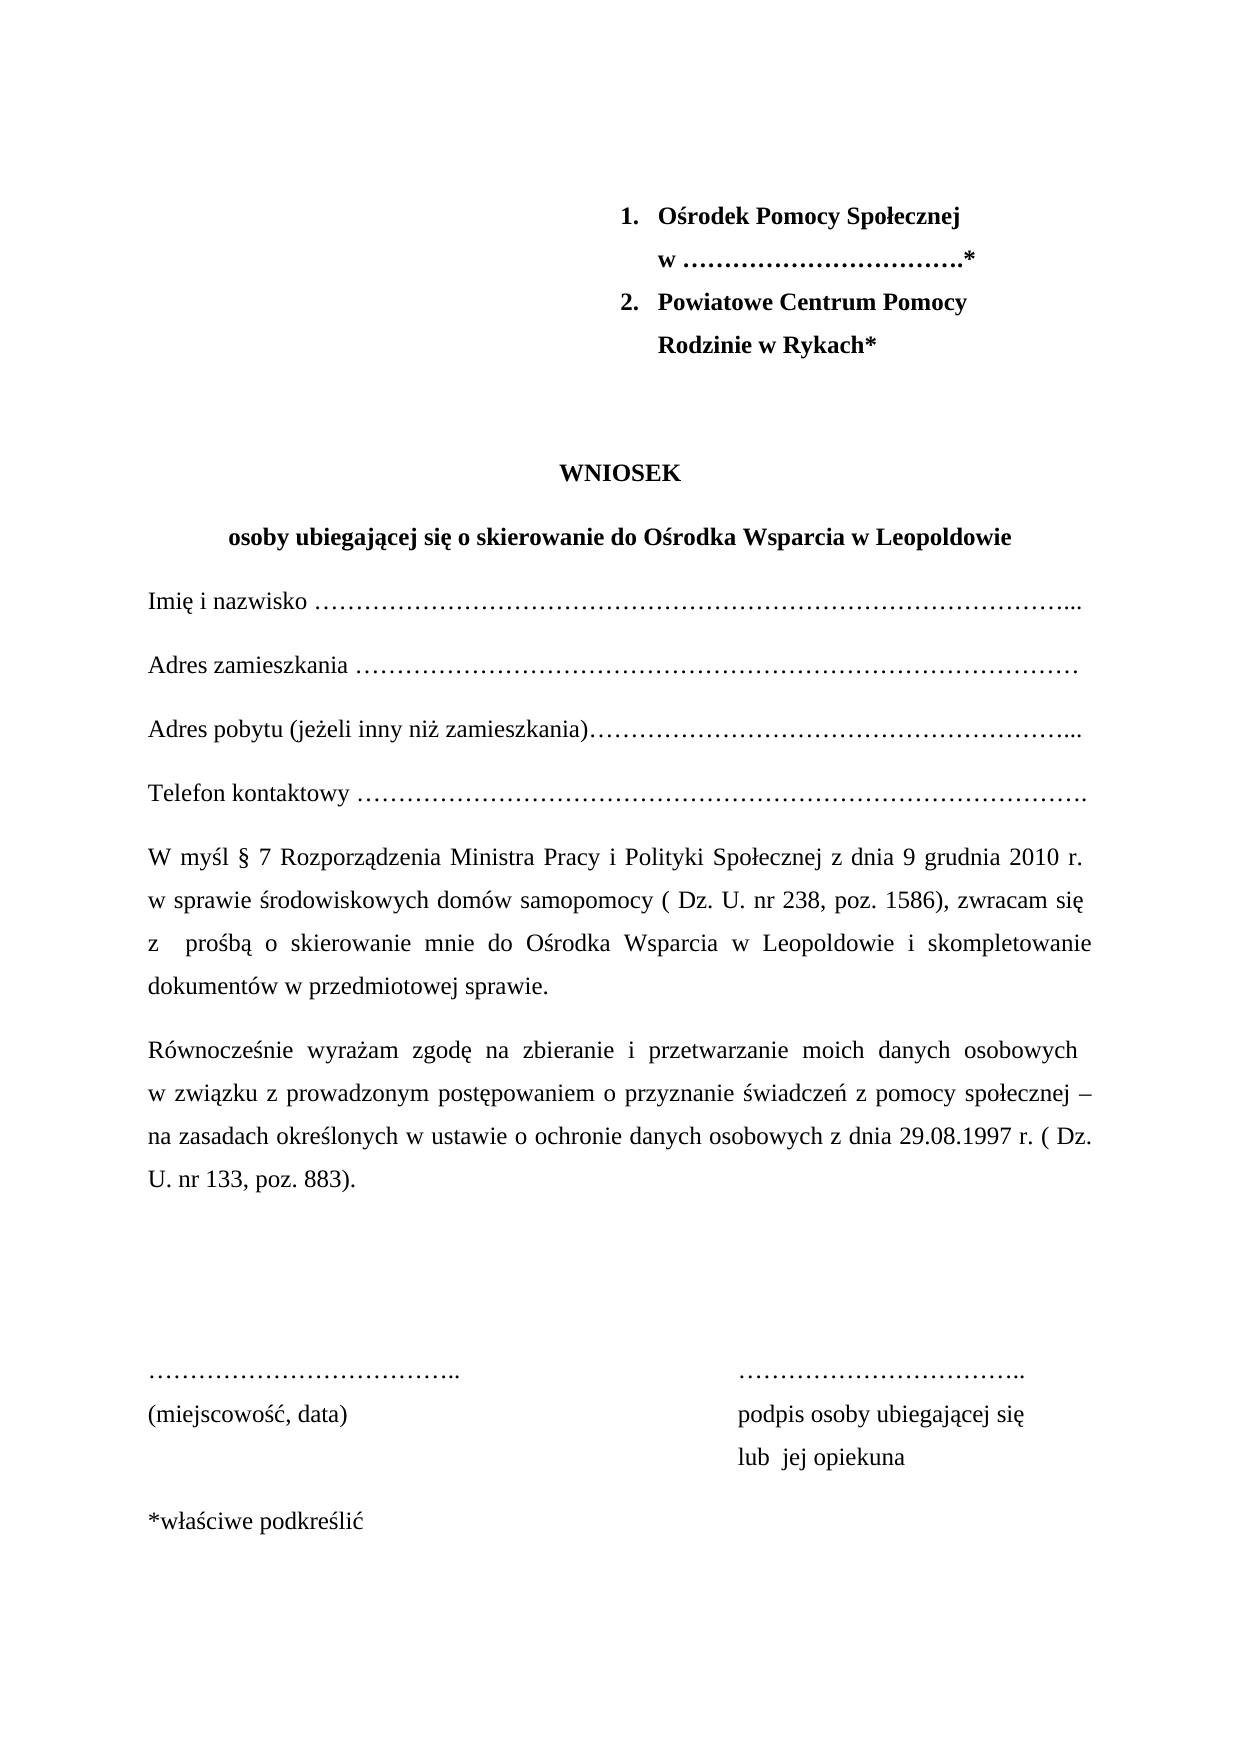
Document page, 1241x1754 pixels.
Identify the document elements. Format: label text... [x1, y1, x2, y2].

text Telefon kontaktowy ……………………………………………………………………………. [148, 778, 1093, 807]
text Adres pobytu (jeżeli inny niż zamieszkania)…………………………………………………... [148, 714, 1093, 743]
text W myśl § 7 Rozporządzenia Ministra Pracy i Polityki Społecznej z dnia 9 grudnia 2010 r. w sprawie środowiskowych domów samopomocy ( Dz. U. nr 238, poz. 1586), zwracam się z prośbą o skierowanie mnie do Ośrodka Wsparcia w Leopoldowie i skompletowanie dokumentów w przedmiotowej sprawie. [148, 842, 1093, 1000]
text Adres zamieszkania …………………………………………………………………………… [148, 650, 1093, 679]
text osoby ubiegającej się o skierowanie do Ośrodka Wsparcia w Leopoldowie [148, 522, 1093, 551]
list Ośrodek Pomocy Społecznej w …………………………….* [620, 201, 1093, 273]
text Równocześnie wyrażam zgodę na zbieranie i przetwarzanie moich danych osobowych w związku z prowadzonym postępowaniem o przyznanie świadczeń z pomocy społecznej – na zasadach określonych w ustawie o ochronie danych osobowych z dnia 29.08.1997 r. ( Dz. U. nr 133, poz. 883). [148, 1035, 1093, 1193]
text *właściwe podkreślić [148, 1506, 1093, 1534]
list Powiatowe Centrum Pomocy Rodzinie w Rykach* [620, 287, 1093, 359]
text Imię i nazwisko ………………………………………………………………………………... [148, 586, 1093, 615]
text ……………………………….. …………………………….. (miejscowość, data) podpis osoby ubiegającej się lub jej opiekuna [148, 1356, 1093, 1471]
text WNIOSEK [148, 458, 1093, 487]
